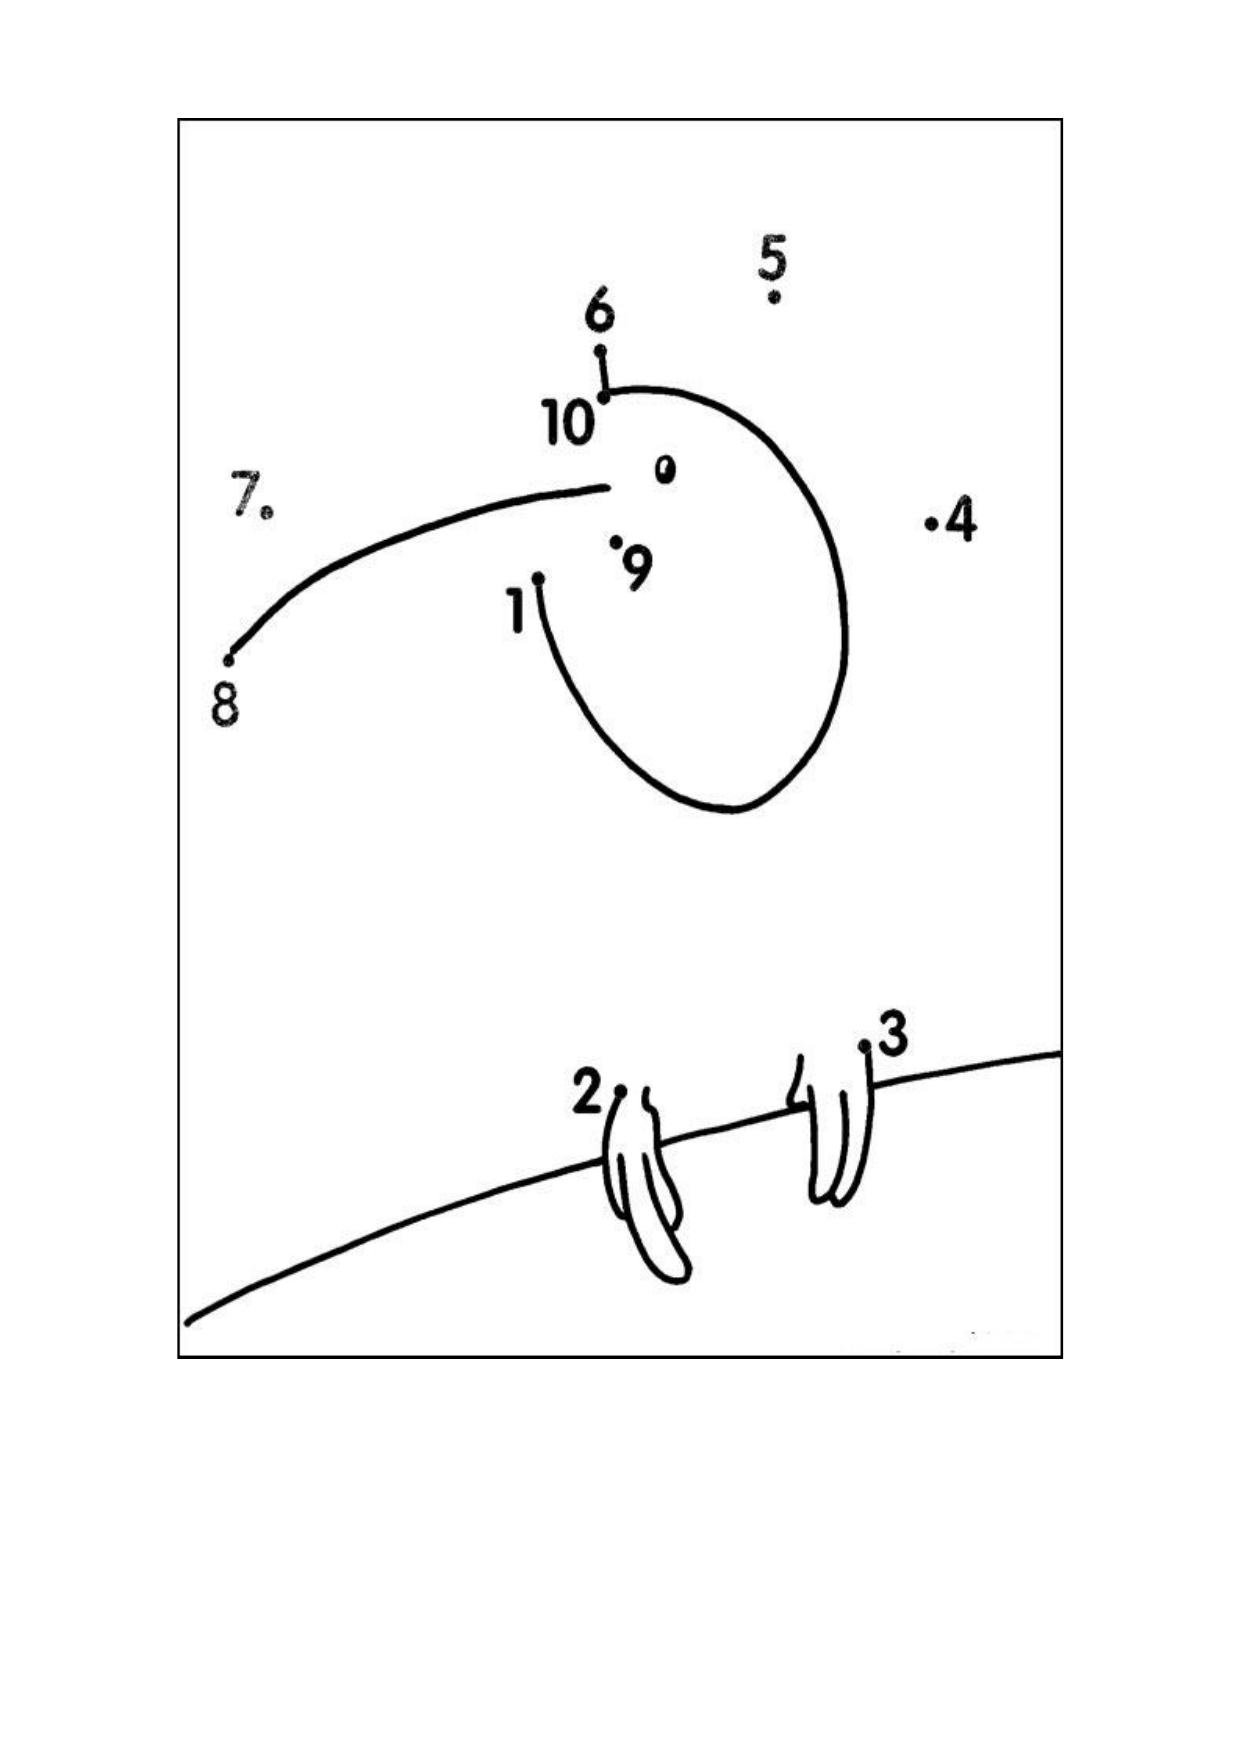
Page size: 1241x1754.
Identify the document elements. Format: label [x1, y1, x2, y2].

picture [177, 118, 1064, 1359]
